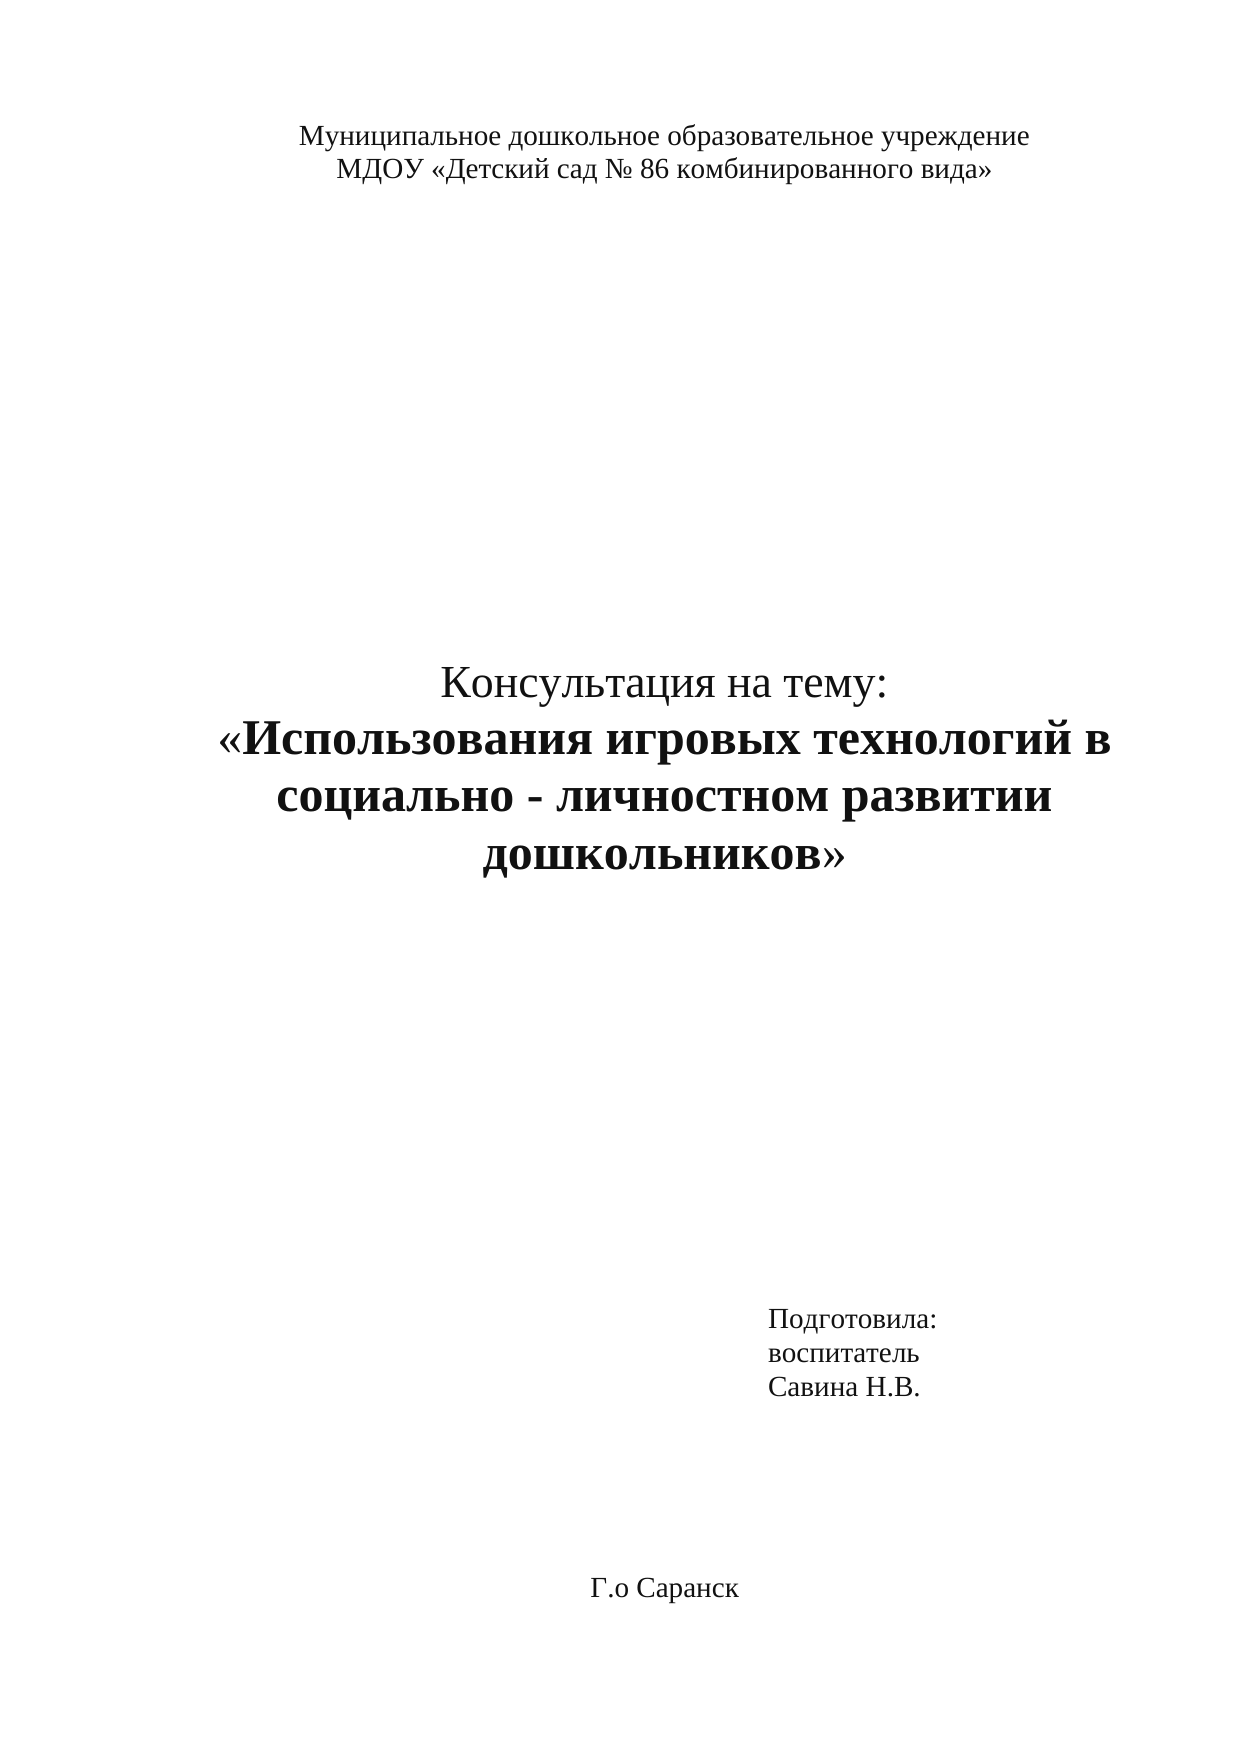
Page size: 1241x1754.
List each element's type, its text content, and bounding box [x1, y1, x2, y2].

text Савина Н.В. [768, 1369, 1152, 1402]
text Подготовила: [768, 1302, 1152, 1335]
text Консультация на тему: [177, 655, 1152, 707]
text «Использования игровых технологий в социально - личностном развитии дошкольников» [177, 707, 1152, 880]
text Муниципальное дошкольное образовательное учреждение [177, 118, 1152, 152]
text Г.о Саранск [177, 1570, 1152, 1603]
text МДОУ «Детский сад № 86 комбинированного вида» [177, 152, 1152, 185]
text воспитатель [768, 1335, 1152, 1369]
